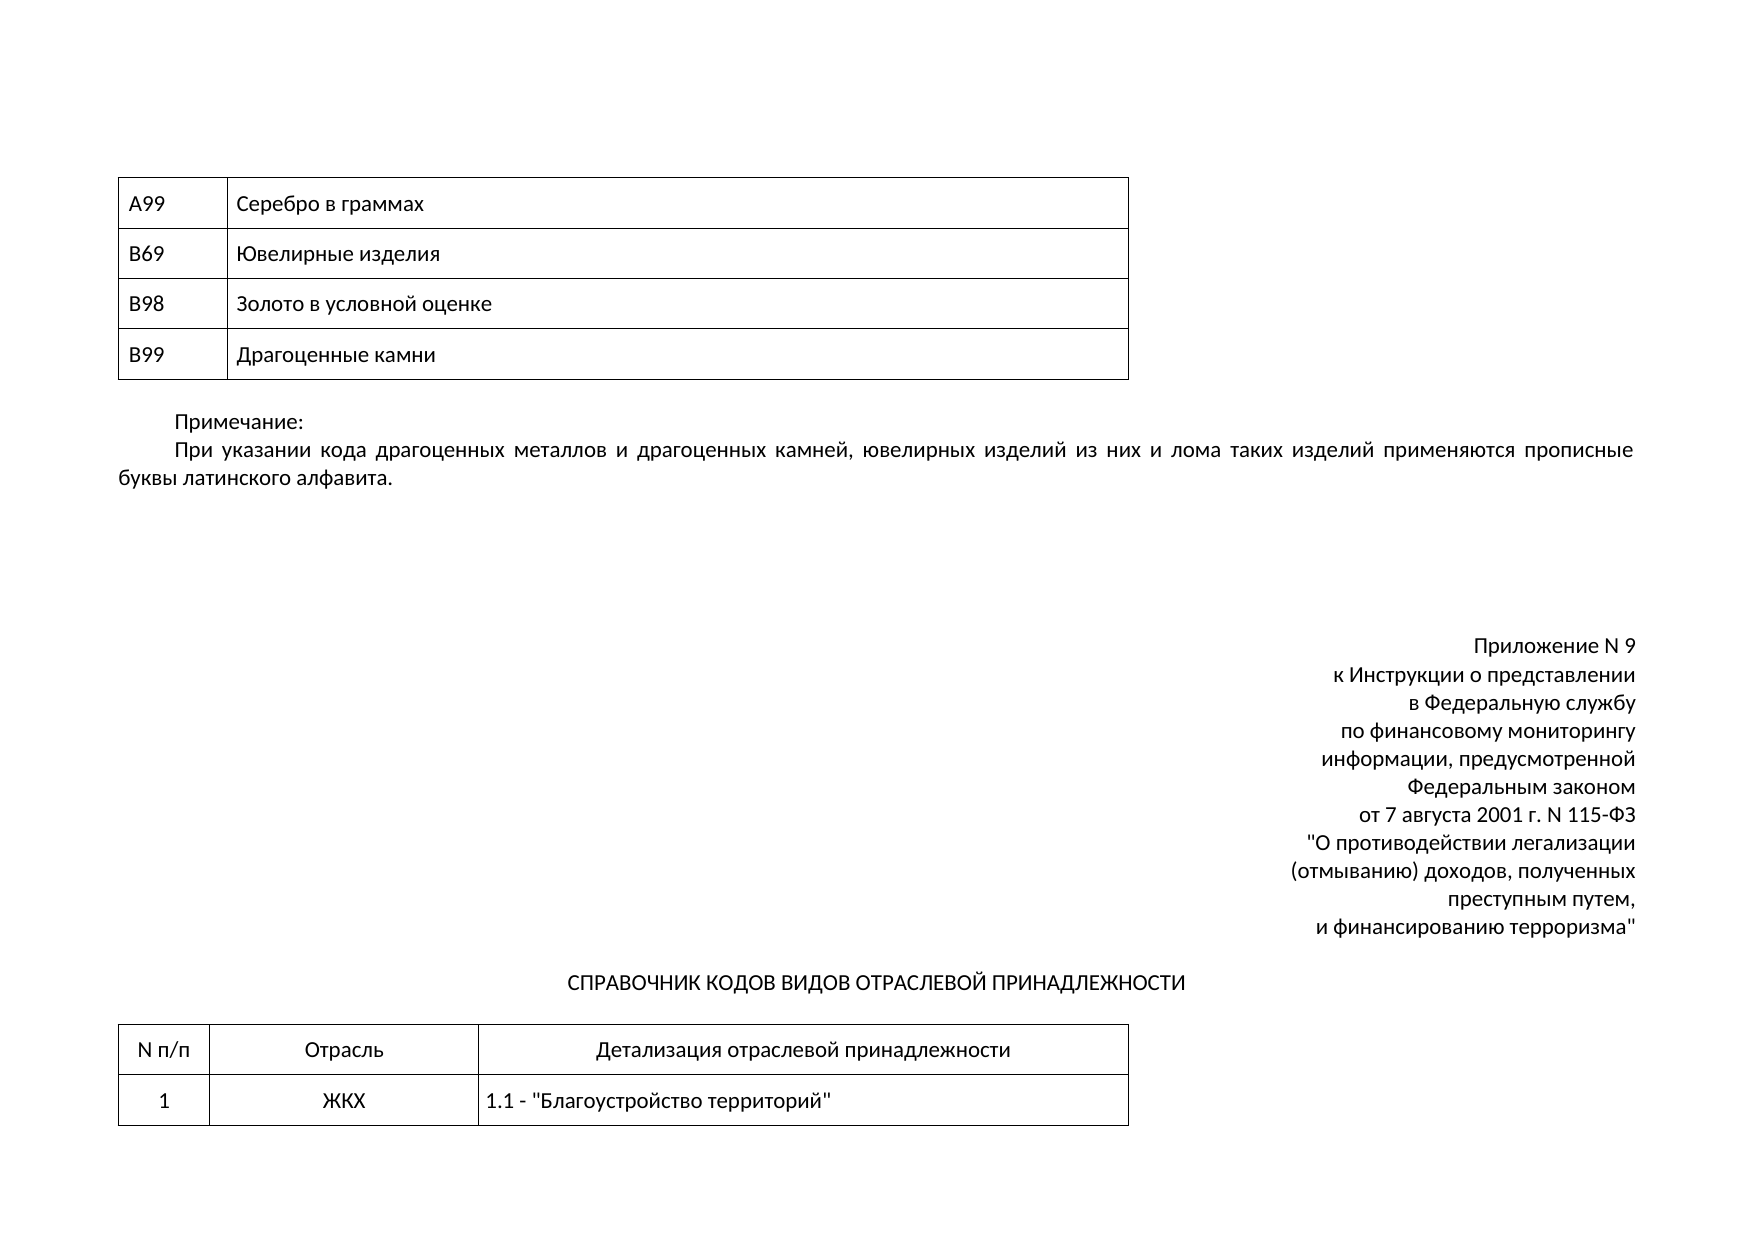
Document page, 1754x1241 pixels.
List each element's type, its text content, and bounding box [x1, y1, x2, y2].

text (отмыванию) доходов, полученных [118, 856, 1636, 884]
table_cell Драгоценные камни [228, 329, 1128, 378]
table_cell 1.1 - "Благоустройство территорий" [479, 1075, 1128, 1124]
text от 7 августа 2001 г. N 115-ФЗ [118, 800, 1636, 828]
text При указании кода драгоценных металлов и драгоценных камней, ювелирных изделий из них и лома таких изделий применяются прописные буквы латинского алфавита. [118, 436, 1636, 492]
table_cell 1 [119, 1075, 209, 1124]
table_header Отрасль [210, 1025, 478, 1074]
table_header Детализация отраслевой принадлежности [479, 1025, 1128, 1074]
text и финансированию терроризма" [118, 912, 1636, 940]
text в Федеральную службу [118, 688, 1636, 716]
table_cell Серебро в граммах [228, 178, 1128, 227]
table_cell B99 [119, 329, 227, 378]
table_cell Ювелирные изделия [228, 229, 1128, 278]
text СПРАВОЧНИК КОДОВ ВИДОВ ОТРАСЛЕВОЙ ПРИНАДЛЕЖНОСТИ [118, 968, 1636, 996]
text Федеральным законом [118, 772, 1636, 800]
table_header N п/п [119, 1025, 209, 1074]
text Приложение N 9 [118, 632, 1636, 660]
table_cell Золото в условной оценке [228, 279, 1128, 328]
table_cell B98 [119, 279, 227, 328]
text по финансовому мониторингу [118, 716, 1636, 744]
table_cell ЖКХ [210, 1075, 478, 1124]
text "О противодействии легализации [118, 828, 1636, 856]
text информации, предусмотренной [118, 744, 1636, 772]
table_cell B69 [119, 229, 227, 278]
text преступным путем, [118, 884, 1636, 912]
text к Инструкции о представлении [118, 660, 1636, 688]
table_cell A99 [119, 178, 227, 227]
text Примечание: [118, 407, 1636, 436]
